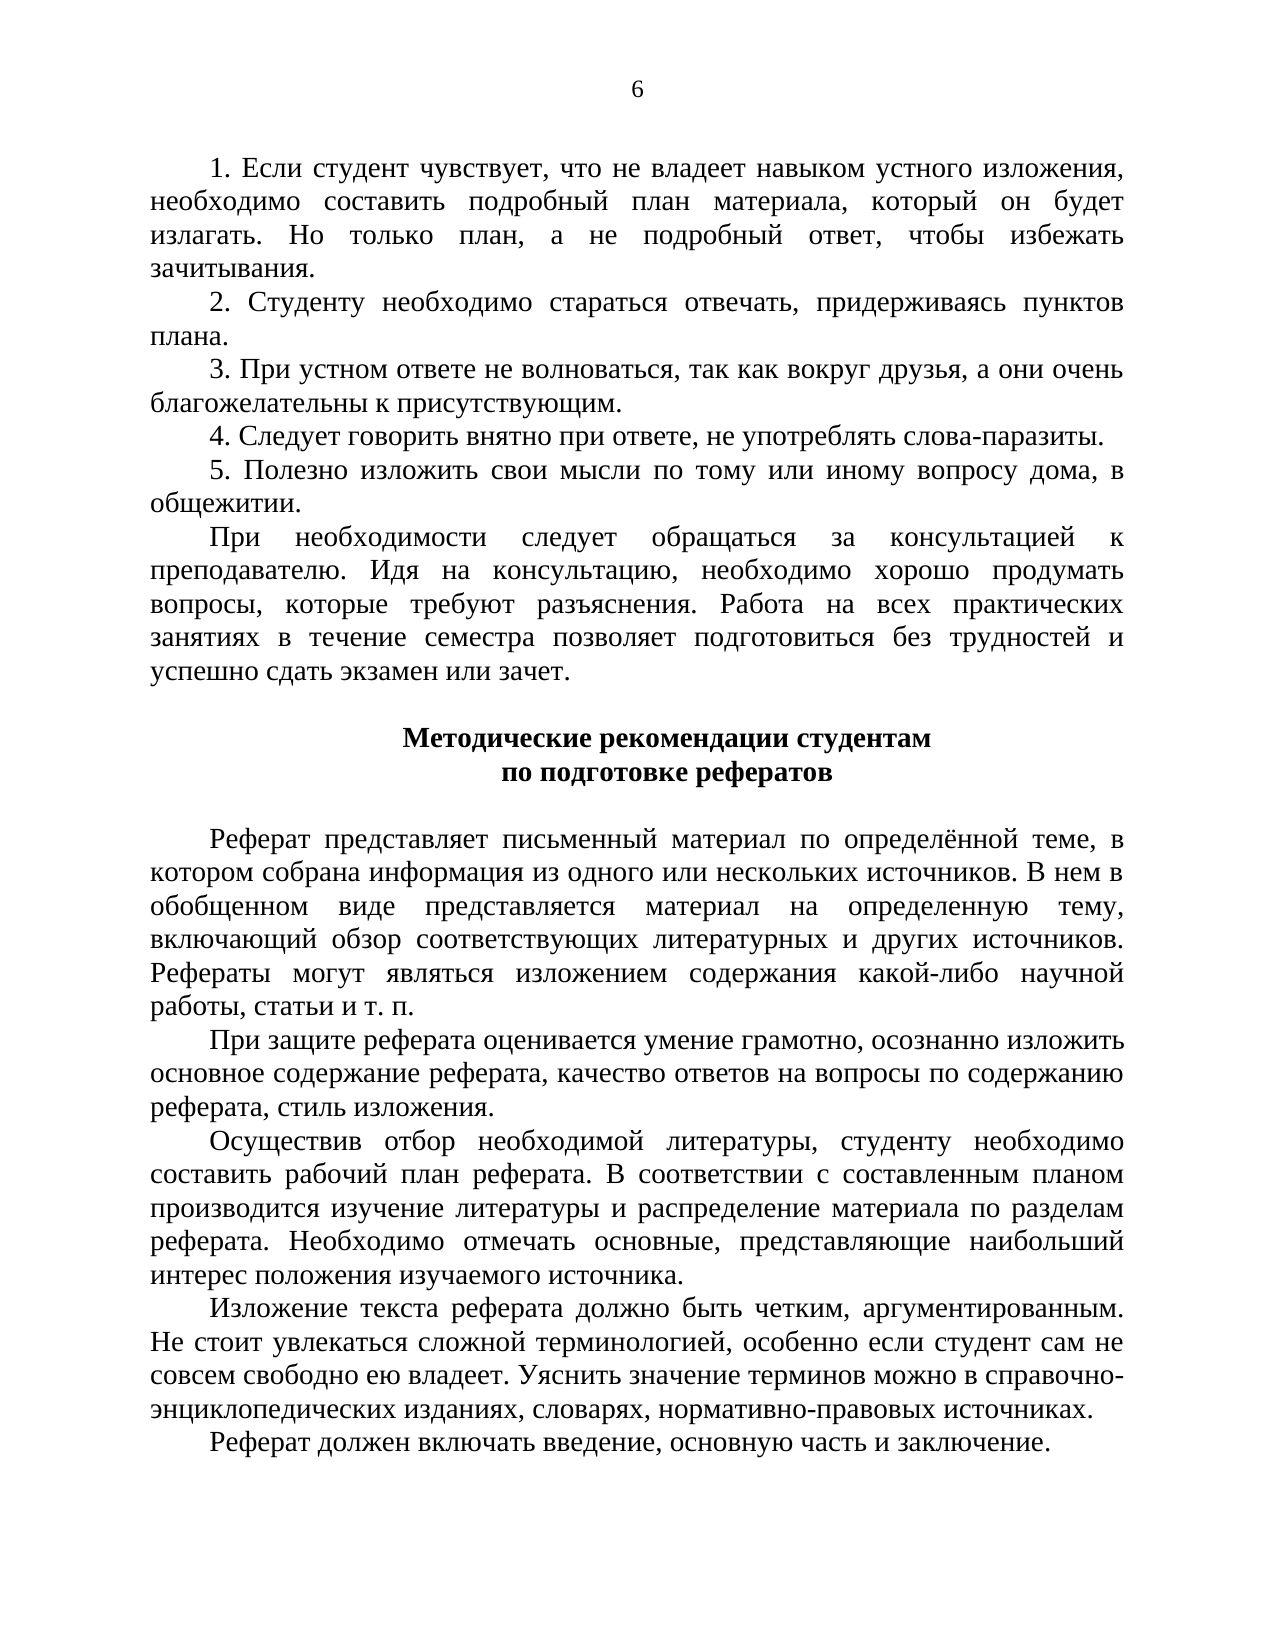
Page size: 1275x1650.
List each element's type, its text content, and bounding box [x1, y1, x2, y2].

text 3. При устном ответе не волноваться, так как вокруг друзья, а они очень благожелательны к присутствующим. [150, 351, 1125, 418]
text Осуществив отбор необходимой литературы, студенту необходимо составить рабочий план реферата. В соответствии с составленным планом производится изучение литературы и распределение материала по разделам реферата. Необходимо отмечать основные, представляющие наибольший интерес положения изучаемого источника. [150, 1123, 1125, 1290]
text Изложение текста реферата должно быть четким, аргументированным. Не стоит увлекаться сложной терминологией, особенно если студент сам не совсем свободно ею владеет. Уяснить значение терминов можно в справочно-энциклопедических изданиях, словарях, нормативно-правовых источниках. [150, 1290, 1125, 1424]
text При защите реферата оценивается умение грамотно, осознанно изложить основное содержание реферата, качество ответов на вопросы по содержанию реферата, стиль изложения. [150, 1022, 1125, 1123]
text 5. Полезно изложить свои мысли по тому или иному вопросу дома, в общежитии. [150, 452, 1125, 519]
text 4. Следует говорить внятно при ответе, не употреблять слова-паразиты. [150, 418, 1125, 452]
text При необходимости следует обращаться за консультацией к преподавателю. Идя на консультацию, необходимо хорошо продумать вопросы, которые требуют разъяснения. Работа на всех практических занятиях в течение семестра позволяет подготовиться без трудностей и успешно сдать экзамен или зачет. [150, 519, 1125, 687]
text Реферат должен включать введение, основную часть и заключение. [150, 1424, 1125, 1458]
text 2. Студенту необходимо стараться отвечать, придерживаясь пунктов плана. [150, 284, 1125, 351]
text 1. Если студент чувствует, что не владеет навыком устного изложения, необходимо составить подробный план материала, который он будет излагать. Но только план, а не подробный ответ, чтобы избежать зачитывания. [150, 150, 1125, 284]
text Реферат представляет письменный материал по определённой теме, в котором собрана информация из одного или нескольких источников. В нем в обобщенном виде представляется материал на определенную тему, включающий обзор соответствующих литературных и других источников. Рефераты могут являться изложением содержания какой-либо научной работы, статьи и т. п. [150, 821, 1125, 1022]
text Методические рекомендации студентам [150, 720, 1125, 754]
text по подготовке рефератов [150, 754, 1125, 787]
